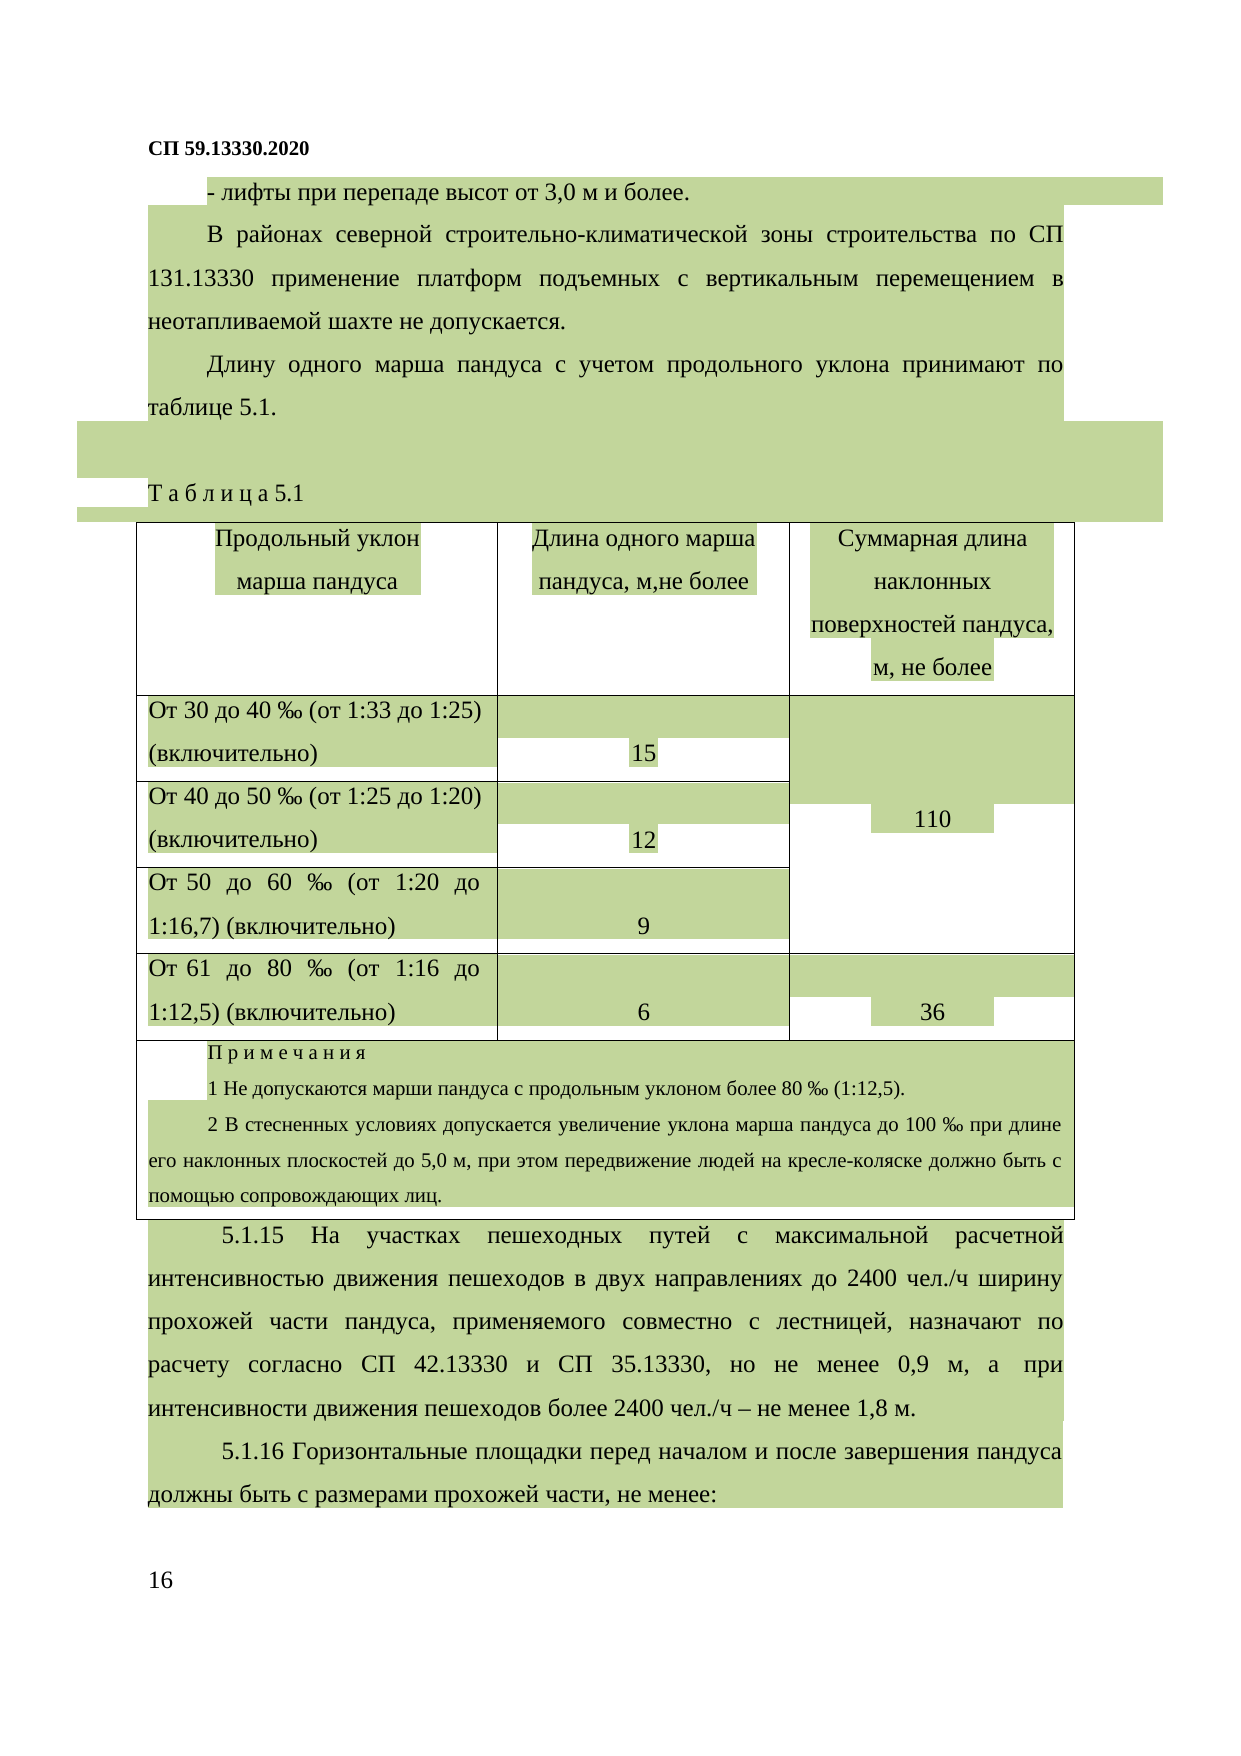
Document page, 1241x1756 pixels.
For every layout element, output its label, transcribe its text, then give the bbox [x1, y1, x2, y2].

text Т а б л и ц а 5.1 [148, 478, 1163, 507]
list лифты при перепаде высот от 3,0 м и более. [207, 177, 1163, 205]
table_cell 15 [498, 738, 789, 781]
table_cell 36 [790, 997, 1074, 1039]
text В районах северной строительно-климатической зоны строительства по СП 131.13330 применение платформ подъемных с вертикальным перемещением в неотапливаемой шахте не допускается. [148, 219, 1064, 334]
table_cell 12 [498, 824, 789, 867]
table_cell 110 [790, 804, 1074, 953]
table_cell От 61 до 80 ‰ (от 1:16 до 1:12,5) (включительно) [137, 954, 497, 1039]
table_cell 9 [498, 939, 789, 953]
list На участках пешеходных путей с максимальной расчетной интенсивностью движения пешеходов в двух направлениях до 2400 чел./ч ширину прохожей части пандуса, применяемого совместно с лестницей, назначают по расчету согласно СП 42.13330 и СП 35.13330, но не менее 0,9 м, а при интенсивности движения пешеходов более 2400 чел./ч – не менее 1,8 м. [148, 1220, 1064, 1421]
table_cell От 40 до 50 ‰ (от 1:25 до 1:20) (включительно) [137, 782, 497, 867]
table_header Суммарная длина наклонных поверхностей пандуса, м, не более [790, 523, 1074, 695]
text Длину одного марша пандуса с учетом продольного уклона принимают по таблице 5.1. [148, 349, 1064, 421]
table_cell П р и м е ч а н и я Не допускаются марши пандуса с продольным уклоном более 80 ‰ (1:12,5). В стесненных условиях допускается увеличение уклона марша пандуса до 100 ‰ при длине его наклонных плоскостей до 5,0 м, при этом передвижение людей на кресле-коляске должно быть с помощью сопровождающих лиц. [137, 1041, 1074, 1219]
list Горизонтальные площадки перед началом и после завершения пандуса должны быть с размерами прохожей части, не менее: [148, 1436, 1063, 1508]
table_cell 6 [498, 1026, 789, 1039]
table_cell От 30 до 40 ‰ (от 1:33 до 1:25) (включительно) [137, 696, 497, 781]
table_header Длина одного марша пандуса, м,не более [498, 523, 789, 695]
table_header Продольный уклон марша пандуса [137, 523, 497, 695]
table_cell От 50 до 60 ‰ (от 1:20 до 1:16,7) (включительно) [137, 868, 497, 953]
